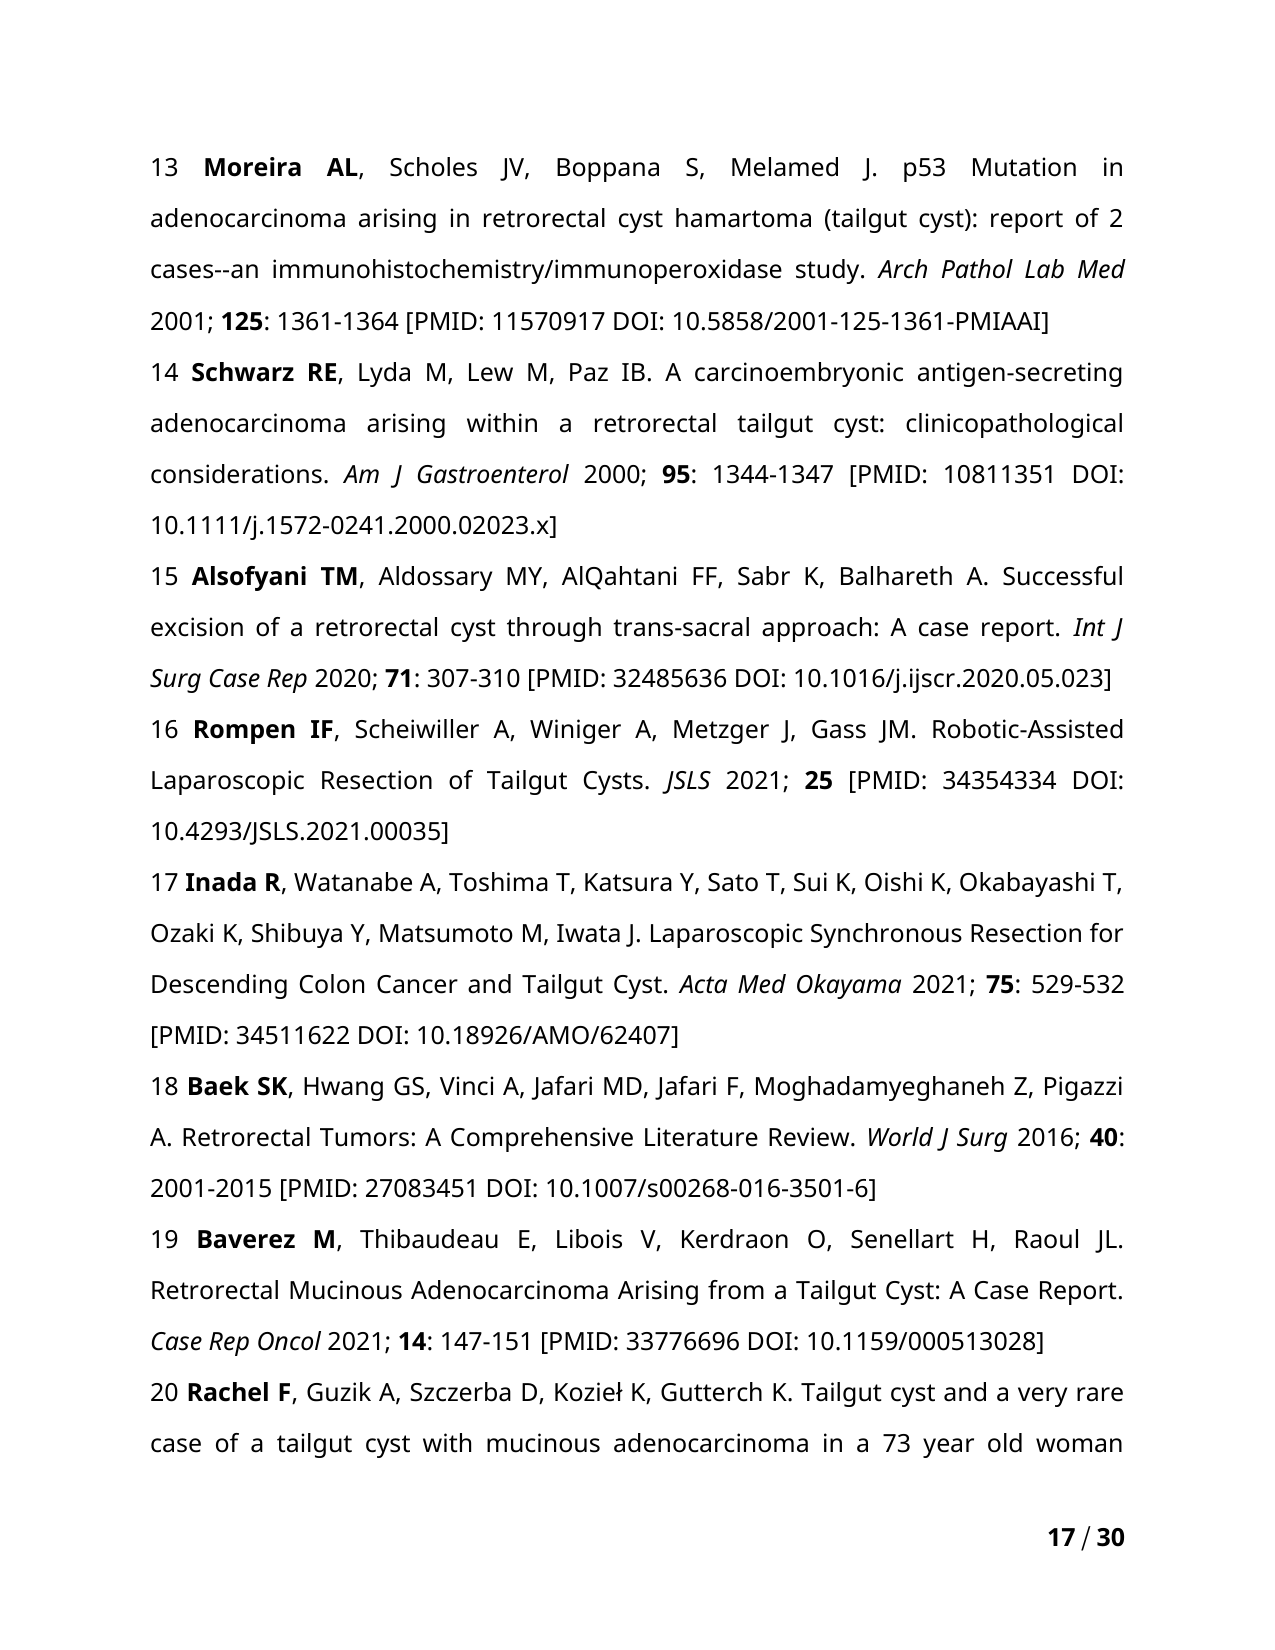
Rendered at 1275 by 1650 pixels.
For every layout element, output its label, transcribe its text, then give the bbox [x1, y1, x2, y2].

text 17 Inada R, Watanabe A, Toshima T, Katsura Y, Sato T, Sui K, Oishi K, Okabayashi T, Ozaki K, Shibuya Y, Matsumoto M, Iwata J. Laparoscopic Synchronous Resection for Descending Colon Cancer and Tailgut Cyst. Acta Med Okayama 2021; 75: 529-532 [PMID: 34511622 DOI: 10.18926/AMO/62407] [150, 864, 1125, 1052]
text 18 Baek SK, Hwang GS, Vinci A, Jafari MD, Jafari F, Moghadamyeghaneh Z, Pigazzi A. Retrorectal Tumors: A Comprehensive Literature Review. World J Surg 2016; 40: 2001-2015 [PMID: 27083451 DOI: 10.1007/s00268-016-3501-6] [150, 1069, 1125, 1205]
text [150, 1375, 1125, 1460]
text 13 Moreira AL, Scholes JV, Boppana S, Melamed J. p53 Mutation in adenocarcinoma arising in retrorectal cyst hamartoma (tailgut cyst): report of 2 cases--an immunohistochemistry/immunoperoxidase study. Arch Pathol Lab Med 2001; 125: 1361-1364 [PMID: 11570917 DOI: 10.5858/2001-125-1361-PMIAAI] [150, 150, 1125, 337]
text 14 Schwarz RE, Lyda M, Lew M, Paz IB. A carcinoembryonic antigen-secreting adenocarcinoma arising within a retrorectal tailgut cyst: clinicopathological considerations. Am J Gastroenterol 2000; 95: 1344-1347 [PMID: 10811351 DOI: 10.1111/j.1572-0241.2000.02023.x] [150, 354, 1125, 541]
text 19 Baverez M, Thibaudeau E, Libois V, Kerdraon O, Senellart H, Raoul JL. Retrorectal Mucinous Adenocarcinoma Arising from a Tailgut Cyst: A Case Report. Case Rep Oncol 2021; 14: 147-151 [PMID: 33776696 DOI: 10.1159/000513028] [150, 1222, 1125, 1358]
text 15 Alsofyani TM, Aldossary MY, AlQahtani FF, Sabr K, Balhareth A. Successful excision of a retrorectal cyst through trans-sacral approach: A case report. Int J Surg Case Rep 2020; 71: 307-310 [PMID: 32485636 DOI: 10.1016/j.ijscr.2020.05.023] [150, 558, 1125, 694]
text 16 Rompen IF, Scheiwiller A, Winiger A, Metzger J, Gass JM. Robotic-Assisted Laparoscopic Resection of Tailgut Cysts. JSLS 2021; 25 [PMID: 34354334 DOI: 10.4293/JSLS.2021.00035] [150, 711, 1125, 848]
